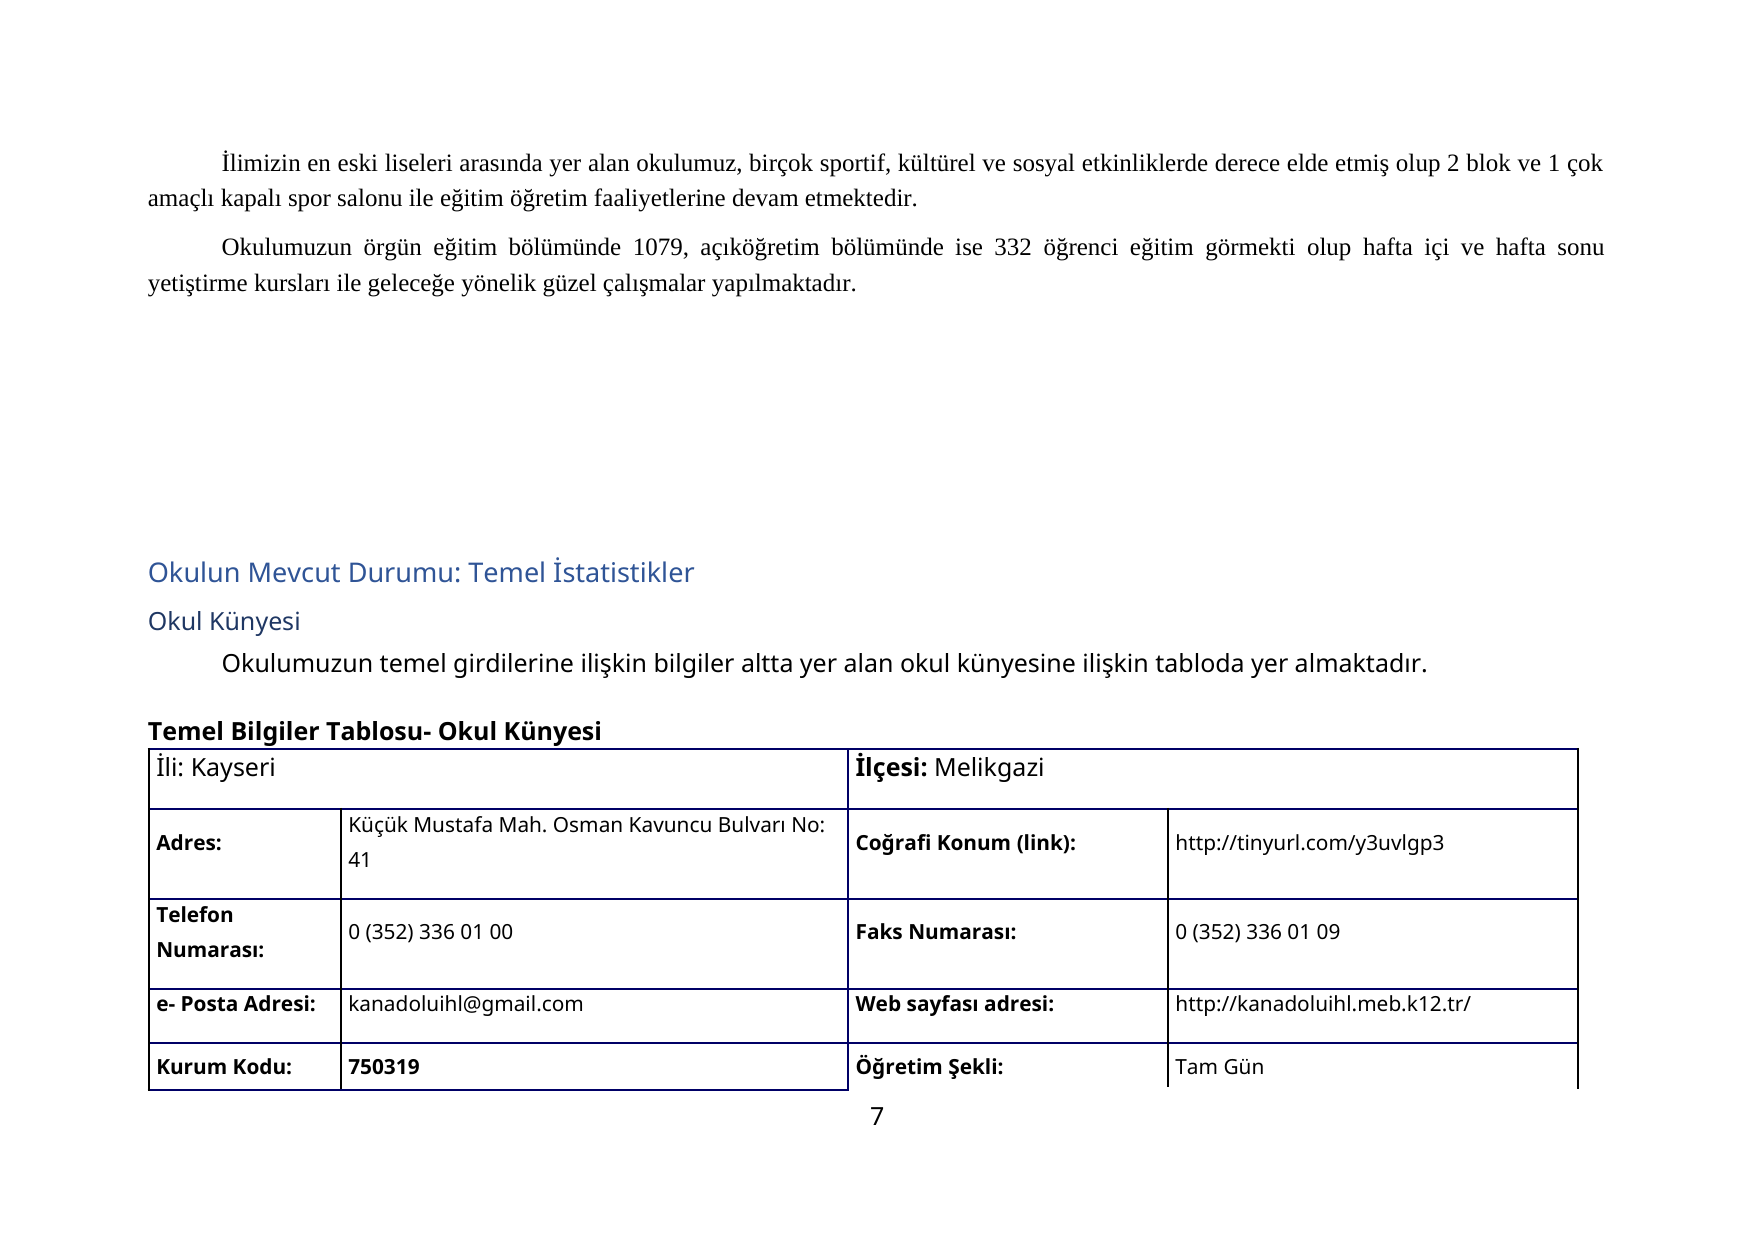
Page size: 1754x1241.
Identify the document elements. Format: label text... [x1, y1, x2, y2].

table_cell Tam Gün [1168, 1044, 1577, 1089]
table_cell Telefon Numarası: [150, 900, 340, 987]
table_cell 0 (352) 336 01 09 [1169, 900, 1577, 987]
table_cell 0 (352) 336 01 00 [342, 900, 847, 987]
table_cell e- Posta Adresi: [150, 990, 340, 1042]
table_cell http://tinyurl.com/y3uvlgp3 [1169, 810, 1577, 898]
table_cell Web sayfası adresi: [849, 990, 1167, 1042]
table_header İli: Kayseri [150, 750, 847, 808]
table_cell 750319 [342, 1044, 847, 1089]
text Okulumuzun örgün eğitim bölümünde 1079, açıköğretim bölümünde ise 332 öğrenci eğitim görmekti olup hafta içi ve hafta sonu yetiştirme kursları ile geleceğe yönelik güzel çalışmalar yapılmaktadır. [148, 232, 1606, 297]
table_cell Kurum Kodu: [150, 1044, 340, 1089]
text Temel Bilgiler Tablosu- Okul Künyesi [148, 714, 1606, 748]
table_cell Coğrafi Konum (link): [849, 810, 1167, 898]
subtitle Okul Künyesi [148, 603, 1606, 637]
table_cell http://kanadoluihl.meb.k12.tr/ [1169, 990, 1577, 1042]
table_cell Küçük Mustafa Mah. Osman Kavuncu Bulvarı No: 41 [342, 810, 847, 898]
table_cell Adres: [150, 810, 340, 898]
table_cell kanadoluihl@gmail.com [342, 990, 847, 1042]
text Okulumuzun temel girdilerine ilişkin bilgiler altta yer alan okul künyesine ilişkin tabloda yer almaktadır. [148, 646, 1606, 680]
table_cell Öğretim Şekli: [849, 1044, 1168, 1089]
table_cell Faks Numarası: [849, 900, 1167, 987]
text İlimizin en eski liseleri arasında yer alan okulumuz, birçok sportif, kültürel ve sosyal etkinliklerde derece elde etmiş olup 2 blok ve 1 çok amaçlı kapalı spor salonu ile eğitim öğretim faaliyetlerine devam etmektedir. [148, 148, 1606, 212]
subtitle Okulun Mevcut Durumu: Temel İstatistikler [148, 553, 1606, 590]
table_header İlçesi: Melikgazi [849, 750, 1577, 808]
